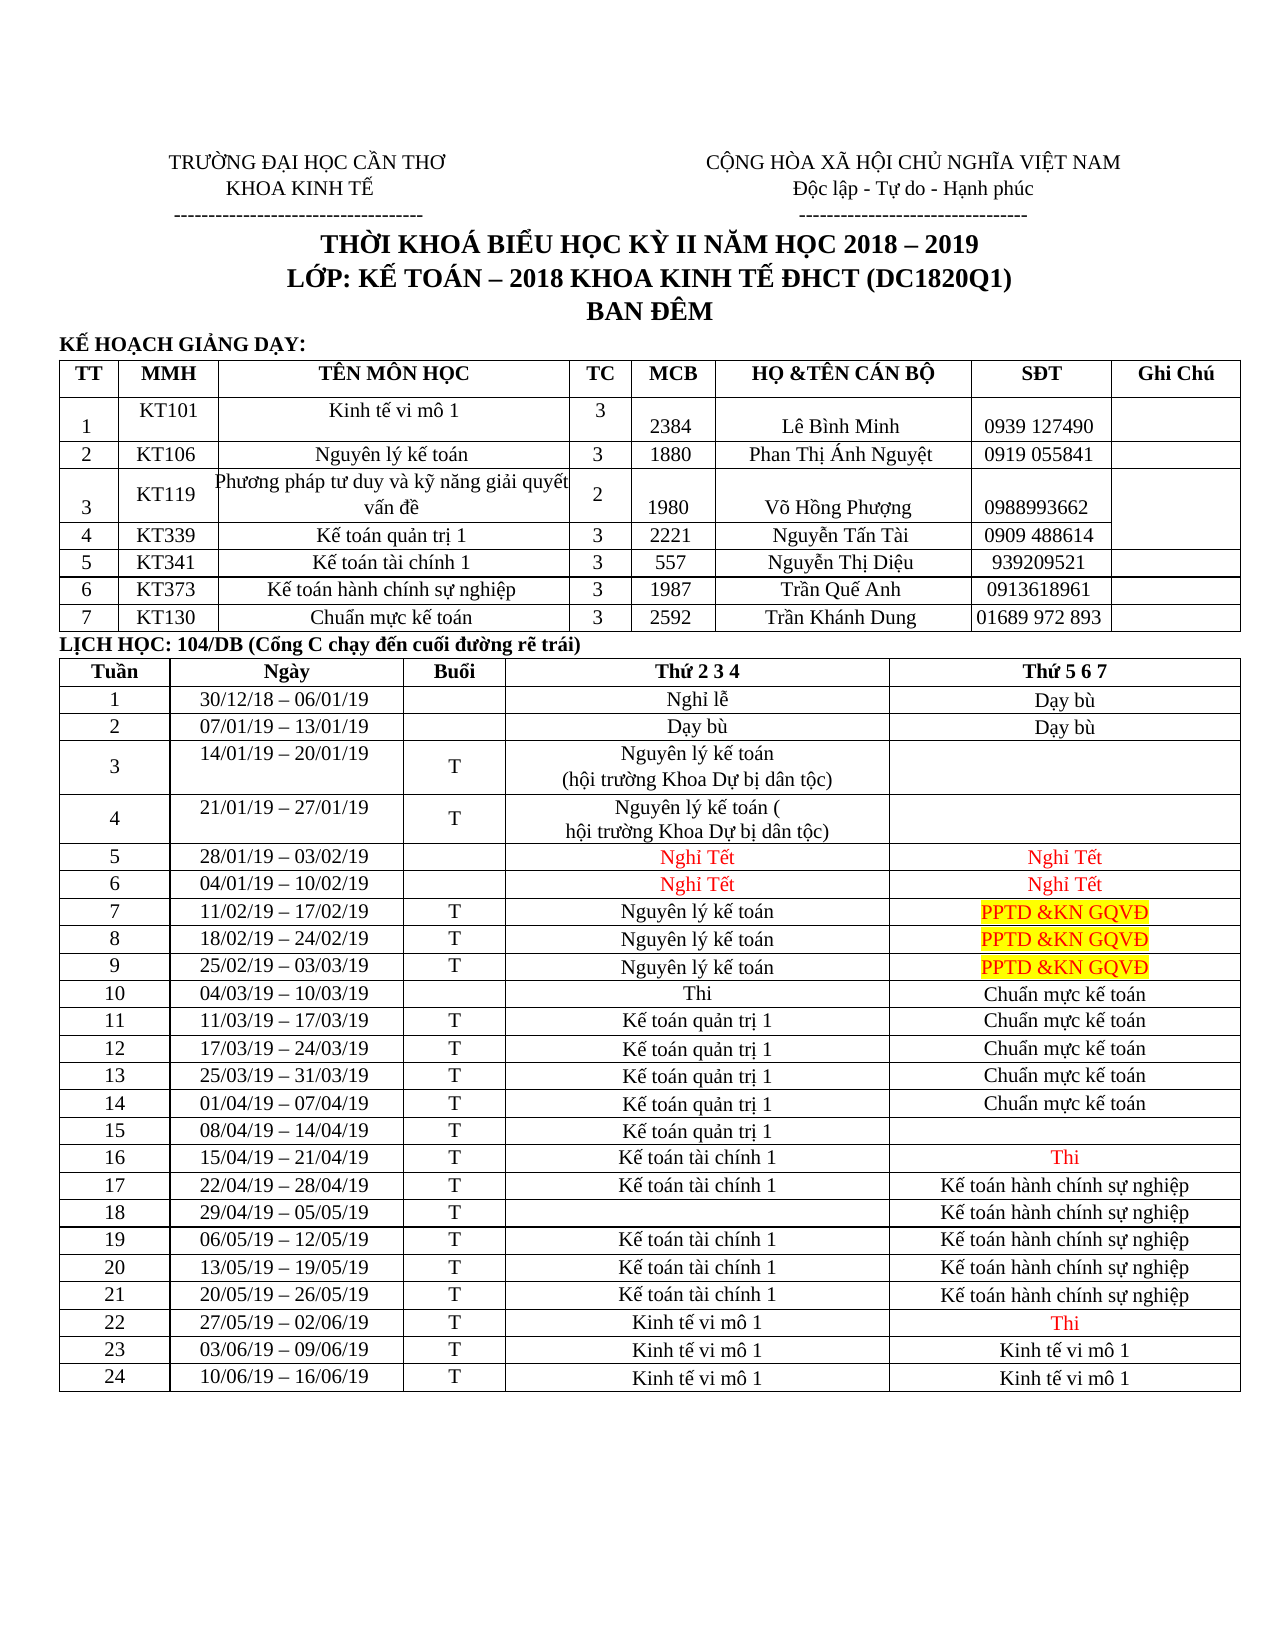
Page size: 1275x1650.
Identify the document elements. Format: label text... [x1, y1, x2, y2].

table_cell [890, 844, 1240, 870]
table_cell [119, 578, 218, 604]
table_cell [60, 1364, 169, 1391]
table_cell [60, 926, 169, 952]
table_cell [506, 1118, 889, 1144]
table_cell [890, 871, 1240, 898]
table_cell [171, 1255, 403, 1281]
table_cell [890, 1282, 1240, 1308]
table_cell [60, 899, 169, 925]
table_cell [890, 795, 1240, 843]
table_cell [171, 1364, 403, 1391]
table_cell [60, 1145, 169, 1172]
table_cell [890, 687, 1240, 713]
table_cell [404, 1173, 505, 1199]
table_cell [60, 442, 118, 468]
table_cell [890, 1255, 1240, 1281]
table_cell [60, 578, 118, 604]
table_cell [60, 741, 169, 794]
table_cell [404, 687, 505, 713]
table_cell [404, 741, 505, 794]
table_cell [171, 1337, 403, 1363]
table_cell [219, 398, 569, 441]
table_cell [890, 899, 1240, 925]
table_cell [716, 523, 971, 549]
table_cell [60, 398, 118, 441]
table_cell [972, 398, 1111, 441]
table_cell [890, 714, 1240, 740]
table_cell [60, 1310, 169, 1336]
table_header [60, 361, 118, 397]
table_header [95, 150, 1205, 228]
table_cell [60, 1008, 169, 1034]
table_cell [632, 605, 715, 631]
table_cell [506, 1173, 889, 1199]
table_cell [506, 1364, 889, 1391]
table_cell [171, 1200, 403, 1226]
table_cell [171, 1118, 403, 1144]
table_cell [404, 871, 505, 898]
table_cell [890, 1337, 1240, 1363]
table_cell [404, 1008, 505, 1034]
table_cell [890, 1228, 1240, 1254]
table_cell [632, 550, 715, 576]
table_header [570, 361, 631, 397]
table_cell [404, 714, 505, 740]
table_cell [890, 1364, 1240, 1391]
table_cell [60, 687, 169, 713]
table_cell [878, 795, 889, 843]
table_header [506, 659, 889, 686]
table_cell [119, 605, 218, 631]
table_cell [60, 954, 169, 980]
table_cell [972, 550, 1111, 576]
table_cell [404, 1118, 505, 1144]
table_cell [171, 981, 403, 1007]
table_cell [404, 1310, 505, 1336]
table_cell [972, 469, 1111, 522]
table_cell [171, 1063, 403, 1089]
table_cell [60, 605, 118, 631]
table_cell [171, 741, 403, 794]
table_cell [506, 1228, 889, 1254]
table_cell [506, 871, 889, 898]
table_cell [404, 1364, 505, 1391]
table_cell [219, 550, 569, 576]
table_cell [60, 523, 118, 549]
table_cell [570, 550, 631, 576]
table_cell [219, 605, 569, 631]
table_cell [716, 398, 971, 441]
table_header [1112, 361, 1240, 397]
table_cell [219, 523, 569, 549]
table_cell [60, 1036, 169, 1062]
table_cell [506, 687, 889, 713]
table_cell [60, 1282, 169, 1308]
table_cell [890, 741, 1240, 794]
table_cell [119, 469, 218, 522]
text LỚP: KẾ TOÁN – 2018 KHOA KINH TẾ ĐHCT (DC1820Q1) [59, 262, 1240, 293]
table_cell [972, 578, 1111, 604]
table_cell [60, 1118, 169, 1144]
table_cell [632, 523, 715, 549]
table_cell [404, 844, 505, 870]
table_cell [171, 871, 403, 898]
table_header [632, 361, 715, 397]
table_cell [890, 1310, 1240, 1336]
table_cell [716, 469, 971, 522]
text KẾ HOẠCH GIẢNG DẠY: [59, 329, 1240, 357]
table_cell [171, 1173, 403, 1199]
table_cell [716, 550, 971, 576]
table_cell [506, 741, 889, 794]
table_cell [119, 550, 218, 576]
text LỊCH HỌC: 104/DB (Cổng C chạy đến cuối đường rẽ trái) [59, 632, 1240, 656]
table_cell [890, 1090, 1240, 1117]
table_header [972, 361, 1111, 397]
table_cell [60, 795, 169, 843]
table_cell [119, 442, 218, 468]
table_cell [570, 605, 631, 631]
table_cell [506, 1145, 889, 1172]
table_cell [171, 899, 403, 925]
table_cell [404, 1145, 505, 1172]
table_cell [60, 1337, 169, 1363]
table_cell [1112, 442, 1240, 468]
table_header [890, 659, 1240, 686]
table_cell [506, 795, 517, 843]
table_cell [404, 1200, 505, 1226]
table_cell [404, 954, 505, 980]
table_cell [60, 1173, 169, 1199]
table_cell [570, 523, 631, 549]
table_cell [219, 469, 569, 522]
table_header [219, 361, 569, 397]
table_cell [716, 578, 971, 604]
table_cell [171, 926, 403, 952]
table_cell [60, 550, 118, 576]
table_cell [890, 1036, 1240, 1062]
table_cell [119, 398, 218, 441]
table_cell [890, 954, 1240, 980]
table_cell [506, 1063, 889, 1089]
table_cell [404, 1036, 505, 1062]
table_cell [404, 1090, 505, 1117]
text THỜI KHOÁ BIỂU HỌC KỲ II NĂM HỌC 2018 – 2019 [59, 228, 1240, 259]
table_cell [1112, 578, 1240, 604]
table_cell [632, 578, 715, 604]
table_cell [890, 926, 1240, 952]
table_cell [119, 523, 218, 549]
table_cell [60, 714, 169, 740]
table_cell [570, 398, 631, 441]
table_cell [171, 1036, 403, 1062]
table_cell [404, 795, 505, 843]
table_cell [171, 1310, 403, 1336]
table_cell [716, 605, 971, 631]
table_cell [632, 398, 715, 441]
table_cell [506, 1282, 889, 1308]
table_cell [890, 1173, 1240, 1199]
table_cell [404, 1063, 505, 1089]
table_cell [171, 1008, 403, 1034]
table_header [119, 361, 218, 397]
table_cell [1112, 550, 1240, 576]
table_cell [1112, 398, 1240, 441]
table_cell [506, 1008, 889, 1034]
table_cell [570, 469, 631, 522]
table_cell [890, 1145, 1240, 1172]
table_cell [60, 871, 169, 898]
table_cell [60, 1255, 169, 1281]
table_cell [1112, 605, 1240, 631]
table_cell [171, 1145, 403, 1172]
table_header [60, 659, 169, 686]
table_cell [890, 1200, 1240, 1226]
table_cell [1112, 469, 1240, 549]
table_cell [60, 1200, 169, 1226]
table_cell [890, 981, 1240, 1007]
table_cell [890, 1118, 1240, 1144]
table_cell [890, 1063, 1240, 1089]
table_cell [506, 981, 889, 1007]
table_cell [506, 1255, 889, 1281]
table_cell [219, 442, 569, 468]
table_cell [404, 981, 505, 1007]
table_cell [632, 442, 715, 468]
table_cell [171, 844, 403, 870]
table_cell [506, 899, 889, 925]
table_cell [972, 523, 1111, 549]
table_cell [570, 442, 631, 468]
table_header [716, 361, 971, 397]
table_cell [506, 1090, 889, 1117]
text BAN ĐÊM [59, 295, 1240, 326]
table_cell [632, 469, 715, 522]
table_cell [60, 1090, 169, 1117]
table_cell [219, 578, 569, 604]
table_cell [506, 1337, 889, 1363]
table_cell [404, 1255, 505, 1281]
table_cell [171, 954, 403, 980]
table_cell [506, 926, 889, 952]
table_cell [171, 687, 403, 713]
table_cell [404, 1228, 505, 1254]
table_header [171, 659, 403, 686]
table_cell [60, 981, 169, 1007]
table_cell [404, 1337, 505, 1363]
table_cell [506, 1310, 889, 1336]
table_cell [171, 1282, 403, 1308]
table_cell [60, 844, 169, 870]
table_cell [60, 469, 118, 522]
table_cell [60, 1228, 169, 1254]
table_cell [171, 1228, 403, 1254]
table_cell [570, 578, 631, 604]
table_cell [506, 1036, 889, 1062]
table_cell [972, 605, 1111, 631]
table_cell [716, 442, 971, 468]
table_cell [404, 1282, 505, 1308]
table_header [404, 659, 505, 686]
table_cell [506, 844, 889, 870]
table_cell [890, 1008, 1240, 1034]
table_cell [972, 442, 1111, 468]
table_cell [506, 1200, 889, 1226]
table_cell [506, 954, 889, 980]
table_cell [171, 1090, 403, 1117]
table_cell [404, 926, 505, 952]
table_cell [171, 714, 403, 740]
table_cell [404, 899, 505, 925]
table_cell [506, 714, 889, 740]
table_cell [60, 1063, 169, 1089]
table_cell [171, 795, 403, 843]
